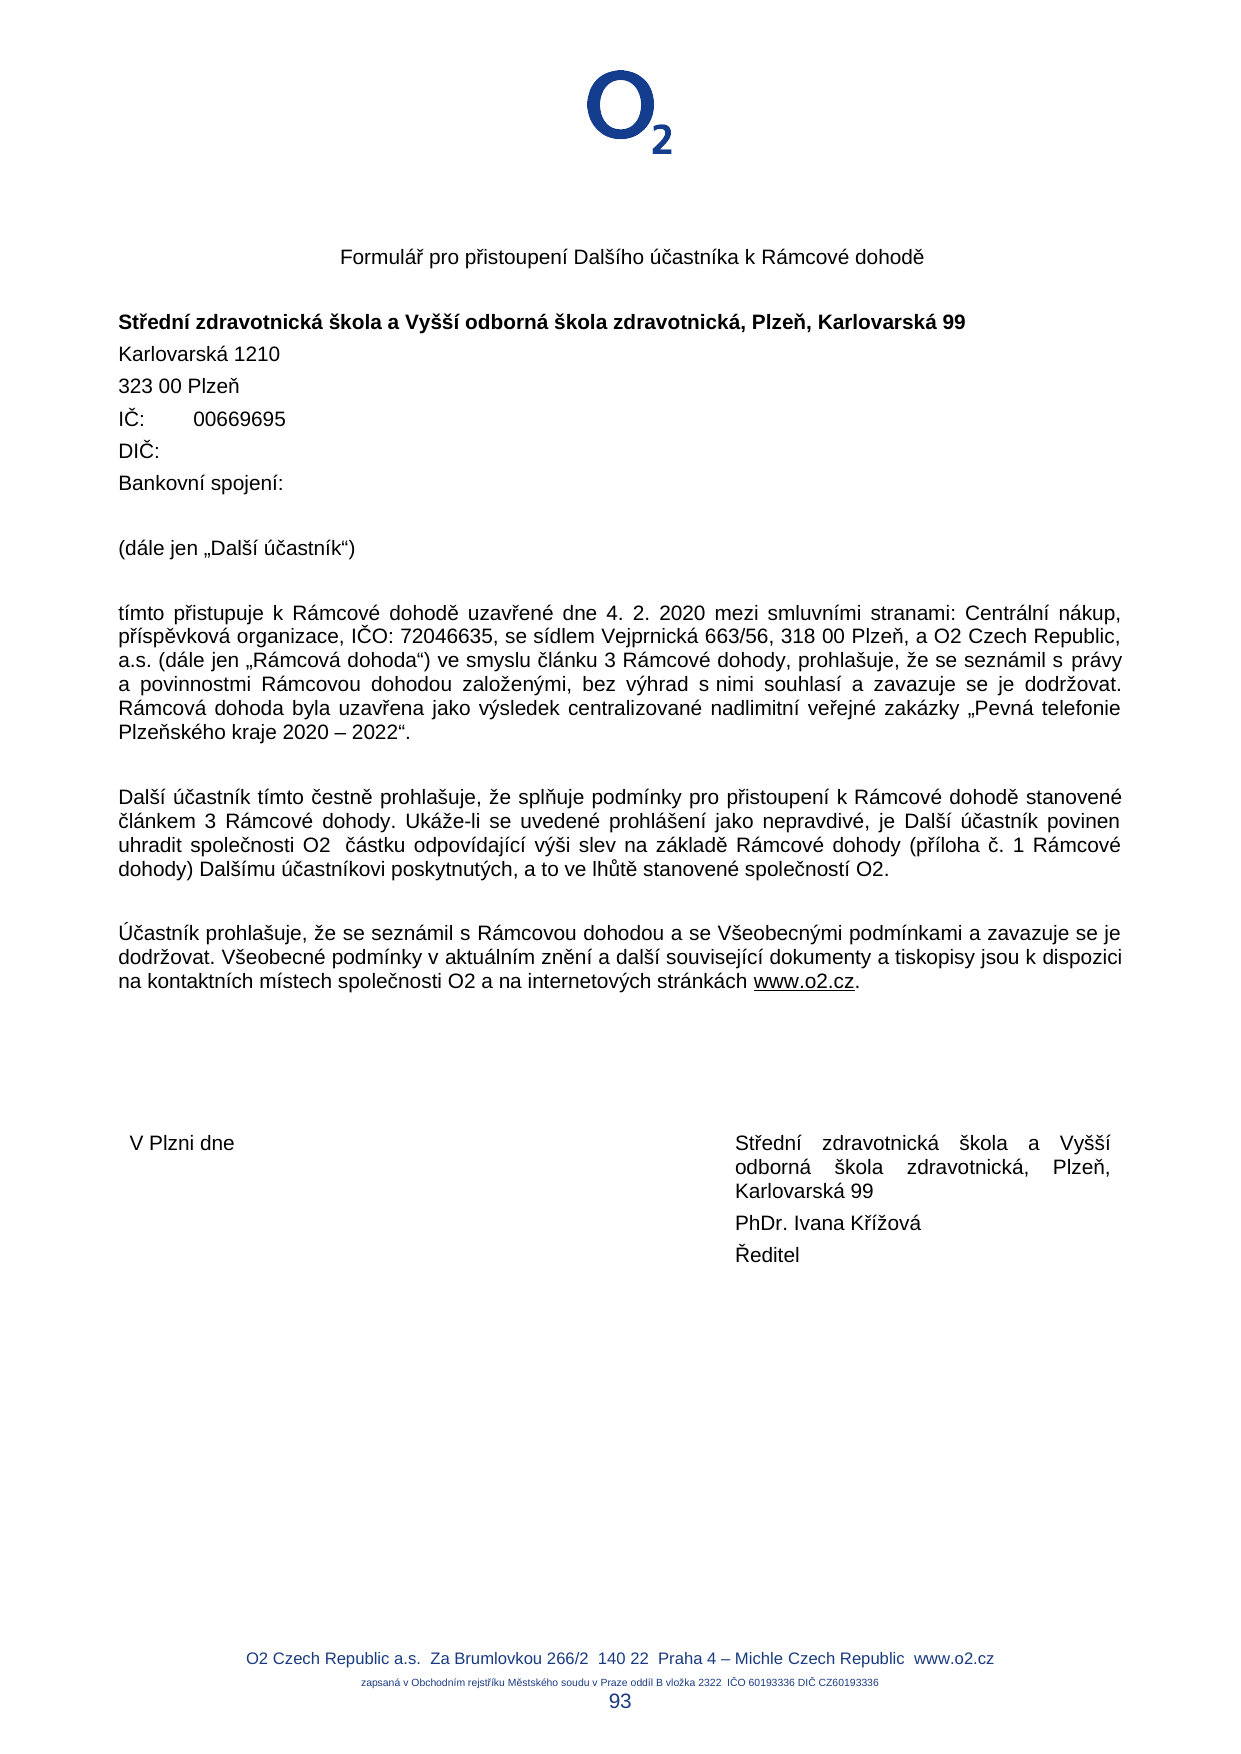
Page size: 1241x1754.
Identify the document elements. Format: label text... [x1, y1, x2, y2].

text Střední zdravotnická škola a Vyšší odborná škola zdravotnická, Plzeň, Karlovarská 99 [118, 310, 1122, 334]
text DIČ: [118, 439, 1122, 463]
text Karlovarská 1210 [118, 342, 1122, 366]
text tímto přistupuje k Rámcové dohodě uzavřené dne 4. 2. 2020 mezi smluvními stranami: Centrální nákup, příspěvková organizace, IČO: 72046635, se sídlem Vejprnická 663/56, 318 00 Plzeň, a O2 Czech Republic, a.s. (dále jen „Rámcová dohoda“) ve smyslu článku 3 Rámcové dohody, prohlašuje, že se seznámil s právy a povinnostmi Rámcovou dohodou založenými, bez výhrad s nimi souhlasí a zavazuje se je dodržovat. Rámcová dohoda byla uzavřena jako výsledek centralizované nadlimitní veřejné zakázky „Pevná telefonie Plzeňského kraje 2020 – 2022“. [118, 600, 1122, 744]
text Účastník prohlašuje, že se seznámil s Rámcovou dohodou a se Všeobecnými podmínkami a zavazuje se je dodržovat. Všeobecné podmínky v aktuálním znění a další související dokumenty a tiskopisy jsou k dispozici na kontaktních místech společnosti O2 a na internetových stránkách www.o2.cz. [118, 921, 1122, 993]
text IČ: 00669695 [118, 407, 1122, 431]
picture [587, 70, 672, 154]
text (dále jen „Další účastník“) [118, 536, 1122, 560]
table_header V Plzni dne [118, 1131, 723, 1404]
table_header Střední zdravotnická škola a Vyšší odborná škola zdravotnická, Plzeň, Karlovarská 99 PhDr. Ivana Křížová Ředitel [724, 1131, 1122, 1404]
text Další účastník tímto čestně prohlašuje, že splňuje podmínky pro přistoupení k Rámcové dohodě stanovené článkem 3 Rámcové dohody. Ukáže-li se uvedené prohlášení jako nepravdivé, je Další účastník povinen uhradit společnosti O2 částku odpovídající výši slev na základě Rámcové dohody (příloha č. 1 Rámcové dohody) Dalšímu účastníkovi poskytnutých, a to ve lhůtě stanovené společností O2. [118, 785, 1122, 881]
text Bankovní spojení: [118, 471, 1122, 495]
text Formulář pro přistoupení Dalšího účastníka k Rámcové dohodě [266, 245, 1122, 269]
text 323 00 Plzeň [118, 374, 1122, 398]
